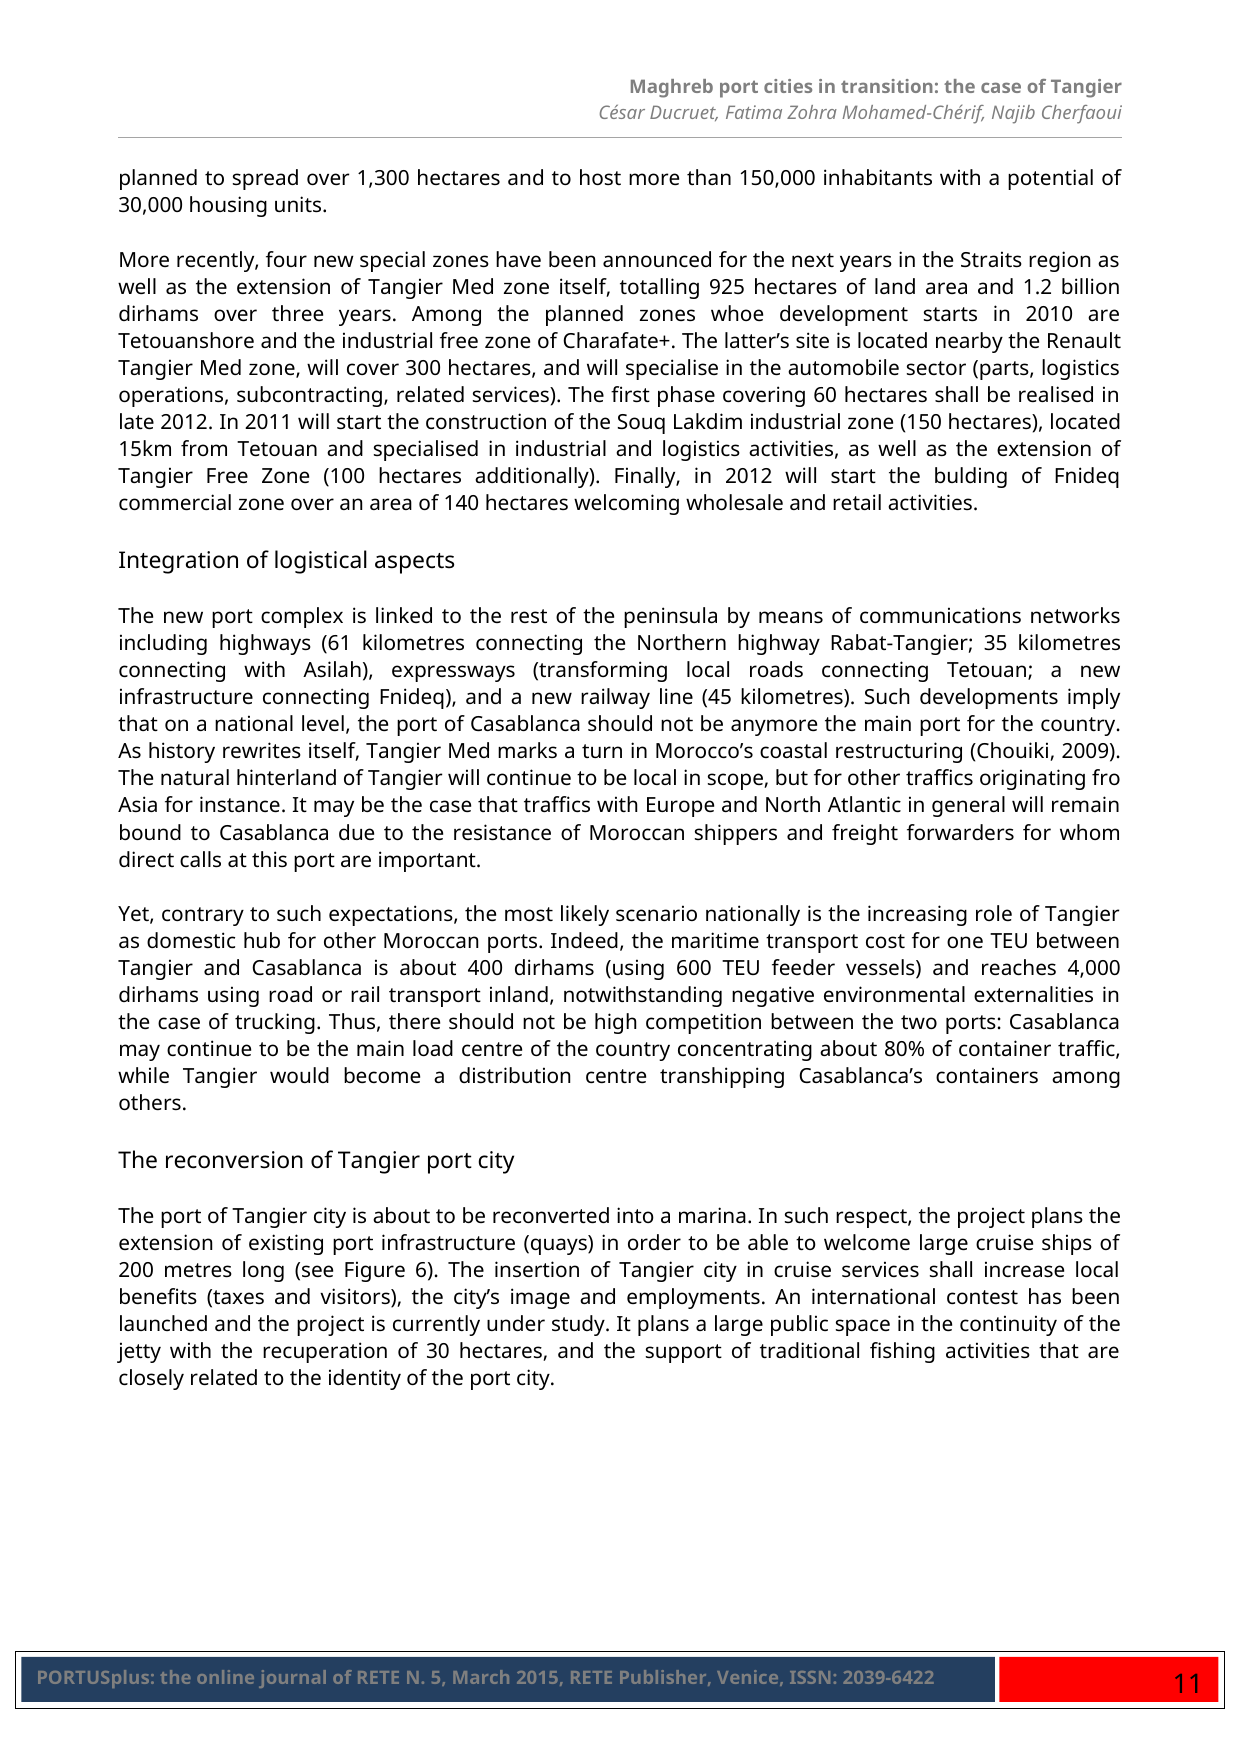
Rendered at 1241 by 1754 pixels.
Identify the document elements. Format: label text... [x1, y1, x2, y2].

text Yet, contrary to such expectations, the most likely scenario nationally is the increasing role of Tangier as domestic hub for other Moroccan ports. Indeed, the maritime transport cost for one TEU between Tangier and Casablanca is about 400 dirhams (using 600 TEU feeder vessels) and reaches 4,000 dirhams using road or rail transport inland, notwithstanding negative environmental externalities in the case of trucking. Thus, there should not be high competition between the two ports: Casablanca may continue to be the main load centre of the country concentrating about 80% of container traffic, while Tangier would become a distribution centre transhipping Casablanca’s containers among others. [118, 899, 1122, 1116]
text The city is about to be reconverted into a marina. In such respect, the project plans the extension of existing port infrastructure (quays) in order to be able to welcome large cruise ships of long (see Figure 6). The insertion of Tangier city in cruise services shall increase local benefits (taxes and visitors), the city’s image and employments. An international contest has been launched and the project is currently under study. It plans a large public space in the continuity of the jetty with the recuperation of , and the support of traditional fishing activities that are closely related to the identity of the port city. [118, 1202, 1122, 1391]
text The reconversion of Tangier port city [118, 1143, 1122, 1174]
text The new port complex is linked to the rest of the peninsula by means of communications networks including highways ( connecting the Northern highway Rabat-Tangier; connecting with Asilah), expressways (transforming local roads connecting Tetouan; a new infrastructure connecting Fnideq), and a new railway line (). Such developments imply that on a national level, the port of Casablanca should not be anymore the main port for the country. As history rewrites itself, Tangier Med marks a turn in Morocco’s coastal restructuring (Chouiki, 2009). The natural hinterland of Tangier will continue to be local in scope, but for other traffics originating fro Asia for instance. It may be the case that traffics with Europe and North Atlantic in general will remain bound to Casablanca due to the resistance of Moroccan shippers and freight forwarders for whom direct calls at this port are important. [118, 602, 1122, 872]
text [118, 164, 1122, 218]
text More recently, four new special zones have been announced for the next years in the Straits region as well as the extension of Tangier Med zone itself, totalling of land area and 1.2 billion dirhams over three years. Among the planned zones whoe development starts in 2010 are Tetouanshore and the industrial free zone of Charafate+. The latter’s site is located nearby the Renault Tangier Med zone, will cover , and will specialise in the automobile sector (parts, logistics operations, subcontracting, related services). The first phase covering shall be realised in late 2011 will start the construction of the Souq Lakdim industrial zone (), located 15km from Tetouan and specialised in industrial and logistics activities, as well as the extension of Tangier Free Zone ( additionally). Finally, in 2012 will start the bulding of Fnideq commercial zone over an area of welcoming wholesale and retail activities. [118, 245, 1122, 516]
text Integration of logistical aspects [118, 543, 1122, 574]
